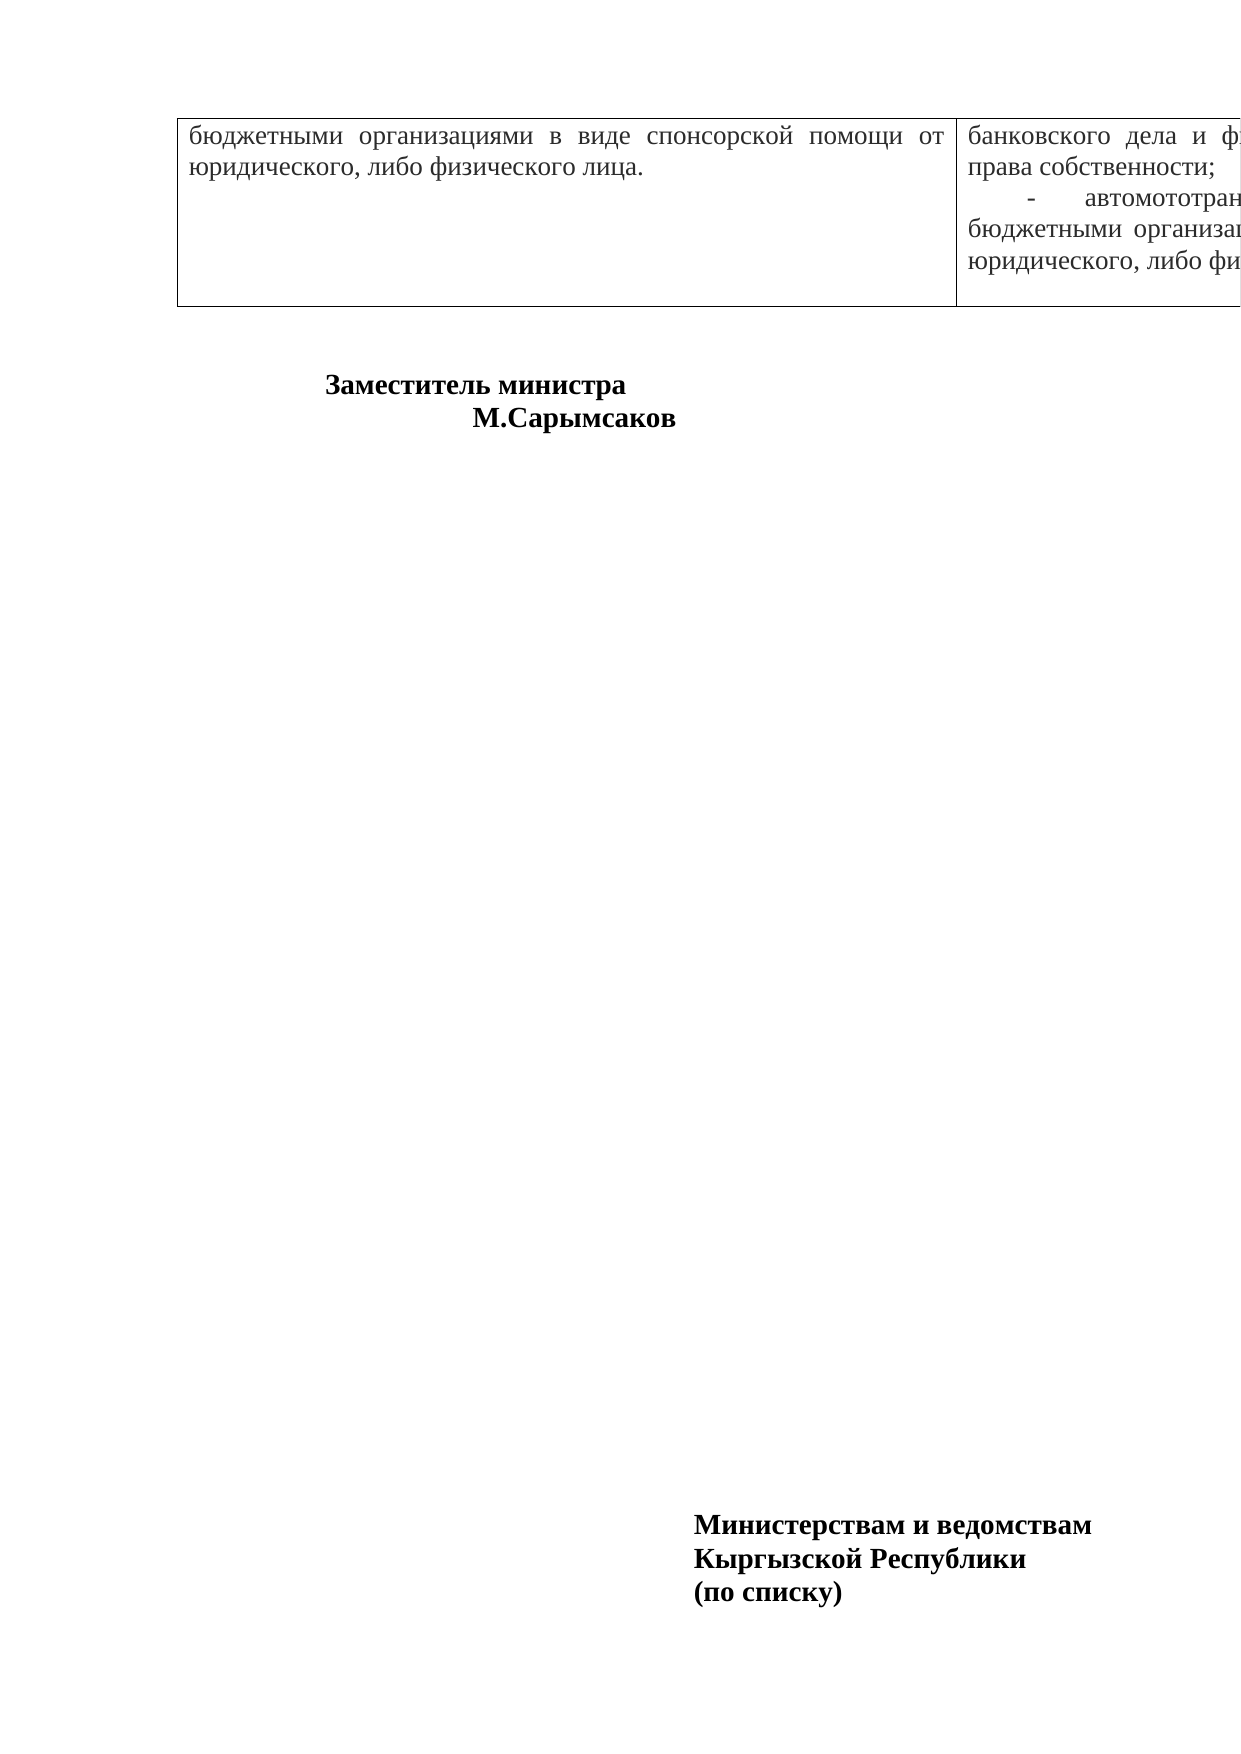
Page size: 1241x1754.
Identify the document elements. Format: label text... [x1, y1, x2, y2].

text Министерствам и ведомствам [693, 1507, 1152, 1541]
text (по списку) [620, 1574, 1152, 1608]
text Кыргызской Республики [620, 1541, 1152, 1574]
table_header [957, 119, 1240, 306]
text Заместитель министра М.Сарымсаков [251, 367, 1152, 434]
